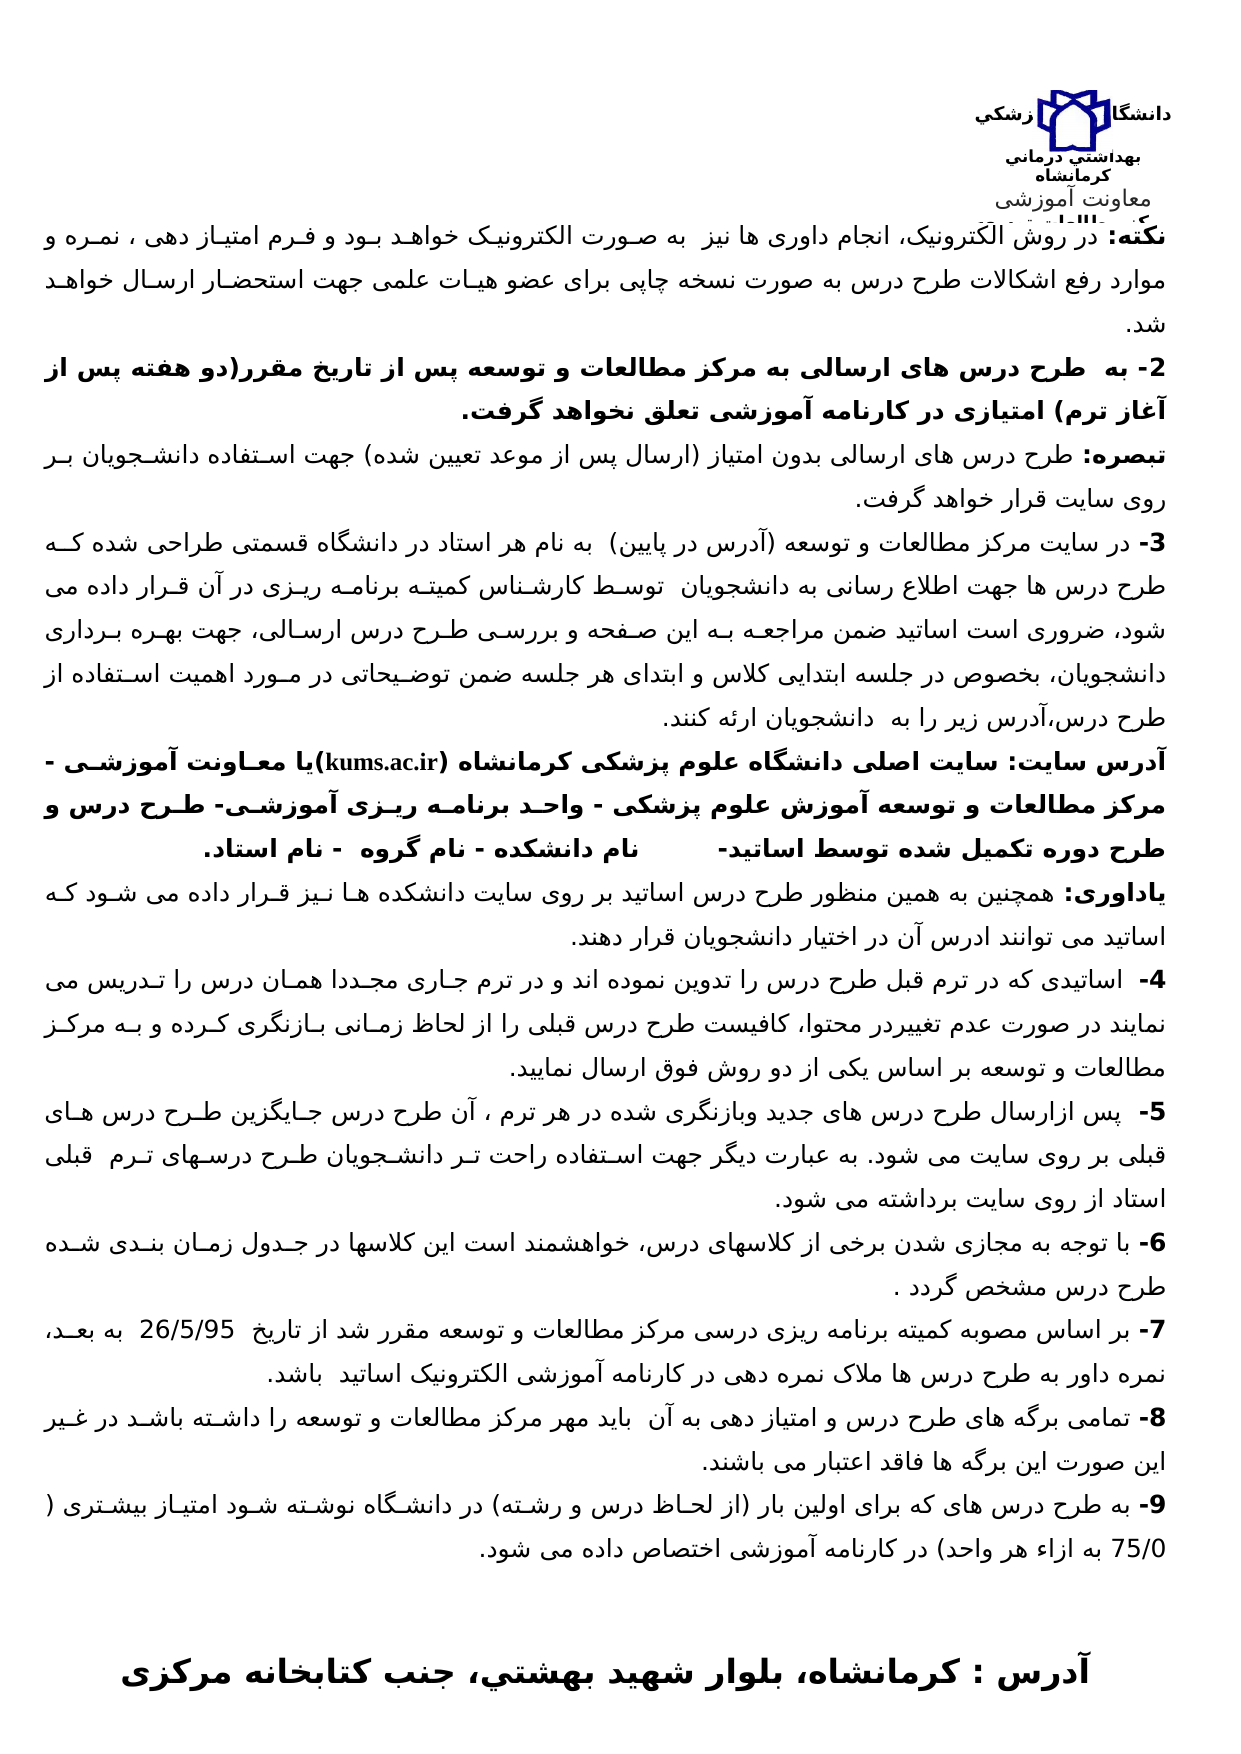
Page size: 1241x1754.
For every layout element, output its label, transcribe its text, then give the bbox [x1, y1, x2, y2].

text یاداوری: همچنین به همین منظور طرح درس اساتید بر روی سایت دانشکده ها نیز قرار داده می شود که اساتید می توانند ادرس آن در اختیار دانشجویان قرار دهند. [44, 878, 1167, 951]
text 5- پس ازارسال طرح درس های جدید وبازنگری شده در هر ترم ، آن طرح درس جایگزین طرح درس های قبلی بر روی سایت می شود. به عبارت دیگر جهت استفاده راحت تر دانشجویان طرح درسهای ترم قبلی استاد از روی سایت برداشته می شود. [44, 1097, 1167, 1213]
text 4- اساتیدی که در ترم قبل طرح درس را تدوین نموده اند و در ترم جاری مجددا همان درس را تدریس می نمایند در صورت عدم تغییردر محتوا، کافیست طرح درس قبلی را از لحاظ زمانی بازنگری کرده و به مرکز مطالعات و توسعه بر اساس یکی از دو روش فوق ارسال نمایید. [44, 965, 1167, 1082]
text 9- به طرح درس های که برای اولین بار (از لحاظ درس و رشته) در دانشگاه نوشته شود امتیاز بیشتری (75/0 به ازاء هر واحد) در کارنامه آموزشی اختصاص داده می شود. [44, 1490, 1167, 1563]
text 8- تمامی برگه های طرح درس و امتیاز دهی به آن باید مهر مرکز مطالعات و توسعه را داشته باشد در غیر این صورت این برگه ها فاقد اعتبار می باشند. [44, 1403, 1167, 1476]
text 2- به طرح درس های ارسالی به مرکز مطالعات و توسعه پس از تاریخ مقرر(دو هفته پس از آغاز ترم) امتیازی در کارنامه آموزشی تعلق نخواهد گرفت. [44, 353, 1167, 426]
picture [1032, 90, 1113, 153]
text تبصره: طرح درس های ارسالی بدون امتیاز (ارسال پس از موعد تعیین شده) جهت استفاده دانشجویان بر روی سایت قرار خواهد گرفت. [44, 440, 1167, 513]
text 3- در سایت مرکز مطالعات و توسعه (آدرس در پایین) به نام هر استاد در دانشگاه قسمتی طراحی شده که طرح درس ها جهت اطلاع رسانی به دانشجویان توسط کارشناس کمیته برنامه ریزی در آن قرار داده می شود، ضروری است اساتید ضمن مراجعه به این صفحه و بررسی طرح درس ارسالی، جهت بهره برداری دانشجویان، بخصوص در جلسه ابتدایی کلاس و ابتدای هر جلسه ضمن توضیحاتی در مورد اهمیت استفاده از طرح درس،آدرس زیر را به دانشجویان ارئه کنند. [44, 528, 1167, 732]
text 7- بر اساس مصوبه کمیته برنامه ریزی درسی مرکز مطالعات و توسعه مقرر شد از تاریخ 26/5/95 به بعد، نمره داور به طرح درس ها ملاک نمره دهی در کارنامه آموزشی الکترونیک اساتید باشد. [44, 1315, 1167, 1388]
text نکته: در روش الکترونیک، انجام داوری ها نیز به صورت الکترونیک خواهد بود و فرم امتیاز دهی ، نمره و موارد رفع اشکالات طرح درس به صورت نسخه چاپی برای عضو هیات علمی جهت استحضار ارسال خواهد شد. [44, 222, 1167, 338]
text آدرس سایت: سایت اصلی دانشگاه علوم پزشکی کرمانشاه (kums.ac.ir)یا معاونت آموزشی - مرکز مطالعات و توسعه آموزش علوم پزشکی - واحد برنامه ریزی آموزشی- طرح درس و طرح دوره تکمیل شده توسط اساتید- نام دانشکده - نام گروه - نام استاد. [44, 747, 1167, 863]
text 6- با توجه به مجازی شدن برخی از کلاسهای درس، خواهشمند است این کلاسها در جدول زمان بندی شده طرح درس مشخص گردد . [44, 1228, 1167, 1301]
